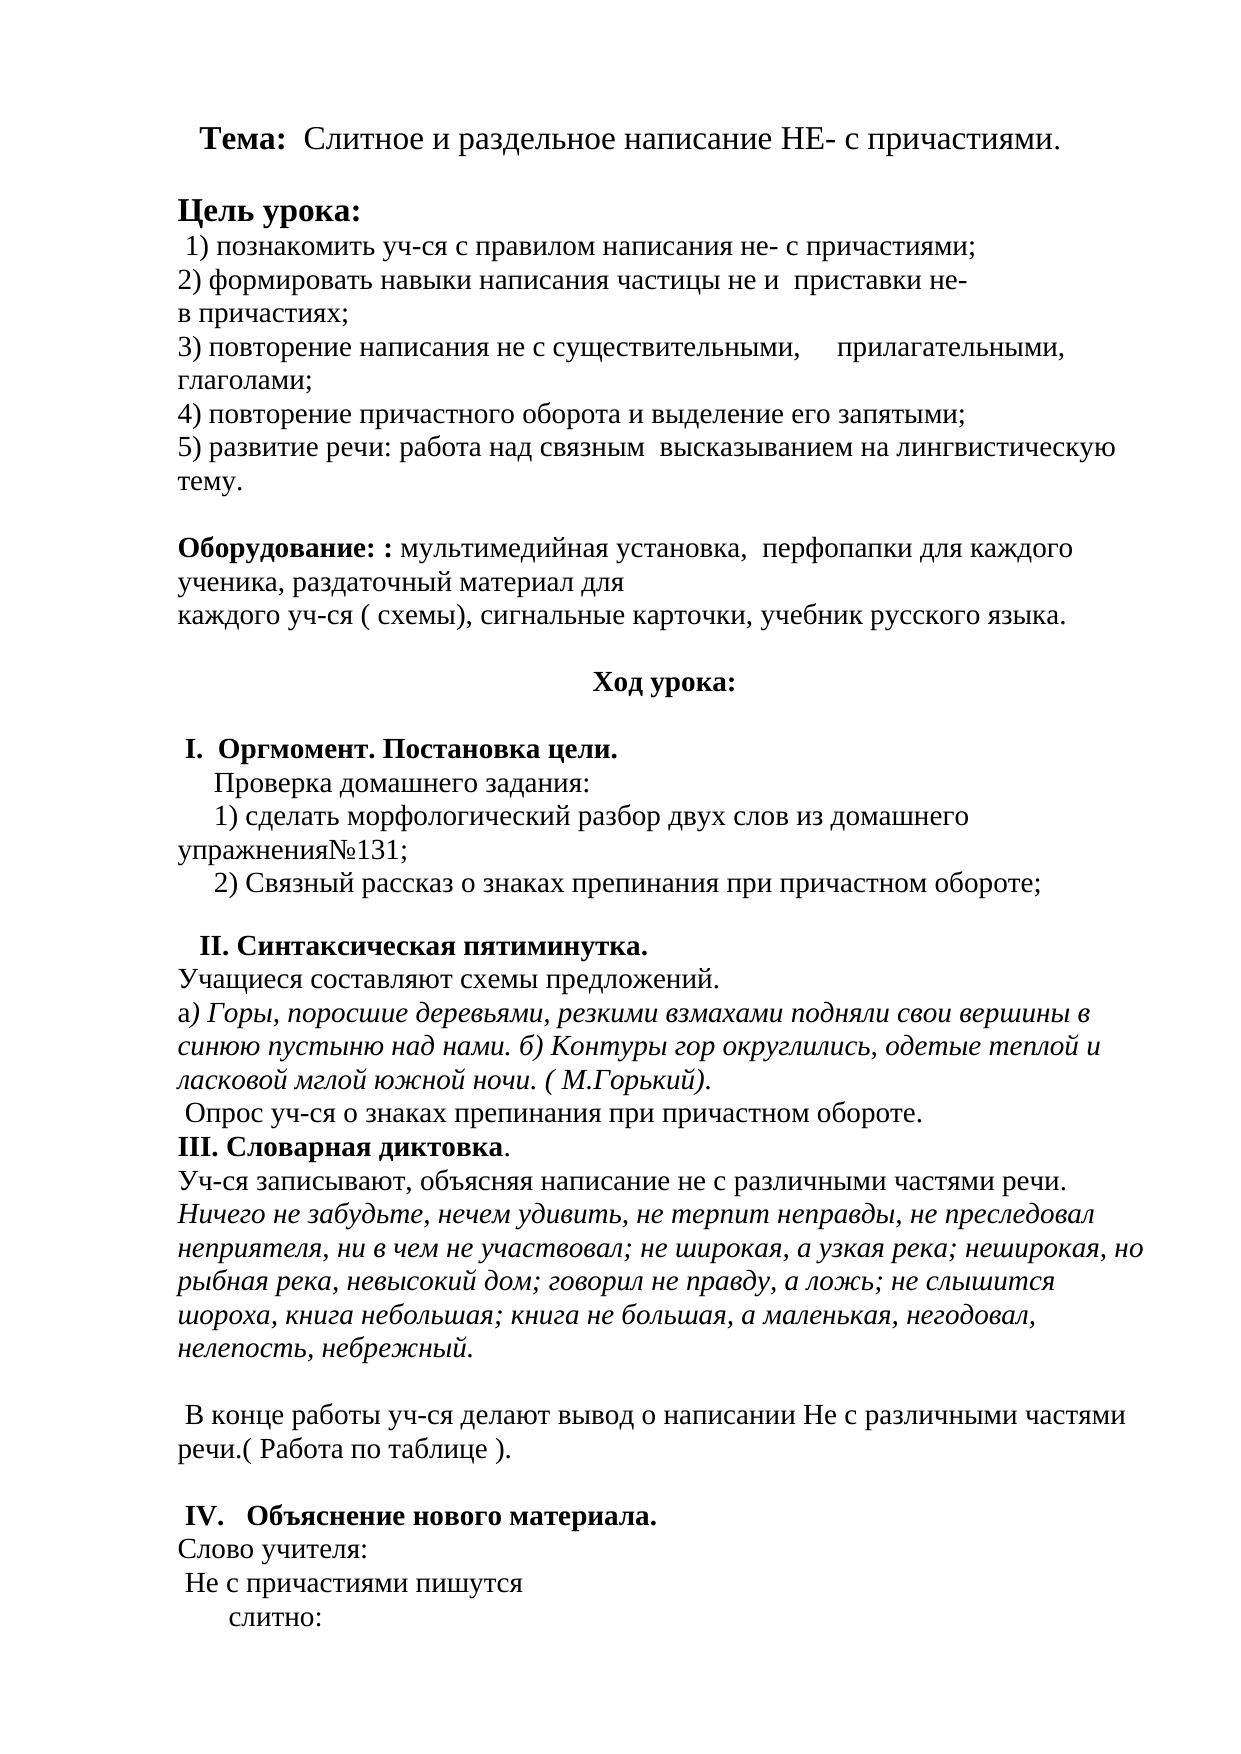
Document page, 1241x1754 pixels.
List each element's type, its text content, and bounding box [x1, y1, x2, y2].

text IV. Объяснение нового материала. [177, 1498, 1152, 1532]
text Уч-ся записывают, объясняя написание не с различными частями речи. [177, 1163, 1152, 1196]
text а) Горы, поросшие деревьями, резкими взмахами подняли свои вершины в синюю пустыню над нами. б) Контуры гор округлились, одетые теплой и ласковой мглой южной ночи. ( М.Горький). [177, 995, 1152, 1096]
text Не с причастиями пишутся [177, 1565, 1152, 1599]
text 1) сделать морфологический разбор двух слов из домашнего упражнения№131; [177, 798, 1152, 866]
text 5) развитие речи: работа над связным высказыванием на лингвистическую тему. [177, 429, 1152, 497]
text II. Синтаксическая пятиминутка. [177, 928, 1152, 961]
text Цель урока: [177, 190, 1152, 228]
text Ничего не забудьте, нечем удивить, не терпит неправды, не преследовал неприятеля, ни в чем не участвовал; не широкая, а узкая река; неширокая, но рыбная река, невысокий дом; говорил не правду, а ложь; не слышится шороха, книга небольшая; книга не большая, а маленькая, негодовал, нелепость, небрежный. [177, 1196, 1152, 1364]
text каждого уч-ся ( схемы), сигнальные карточки, учебник русского языка. [177, 597, 1152, 631]
text 2) формировать навыки написания частицы не и приставки не- [177, 262, 1152, 295]
text Тема: Слитное и раздельное написание НЕ- с причастиями. [177, 118, 1152, 156]
text 4) повторение причастного оборота и выделение его запятыми; [177, 396, 1152, 429]
text Слово учителя: [177, 1532, 1152, 1565]
text Опрос уч-ся о знаках препинания при причастном обороте. [177, 1096, 1152, 1129]
text III. Словарная диктовка. [177, 1129, 1152, 1163]
text в причастиях; [177, 295, 1152, 329]
text 1) познакомить уч-ся с правилом написания не- с причастиями; [177, 228, 1152, 262]
text 3) повторение написания не с существительными, прилагательными, глаголами; [177, 329, 1152, 396]
text слитно: [177, 1599, 1152, 1632]
text В конце работы уч-ся делают вывод о написании Не с различными частями речи.( Работа по таблице ). [177, 1397, 1152, 1464]
text 2) Связный рассказ о знаках препинания при причастном обороте; [177, 866, 1152, 899]
text Оргмомент. Постановка цели. [177, 731, 1152, 765]
text Ход урока: [177, 664, 1152, 698]
text Учащиеся составляют схемы предложений. [177, 961, 1152, 995]
text Проверка домашнего задания: [177, 765, 1152, 798]
text Оборудование: : мультимедийная установка, перфопапки для каждого ученика, раздаточный материал для [177, 530, 1152, 597]
